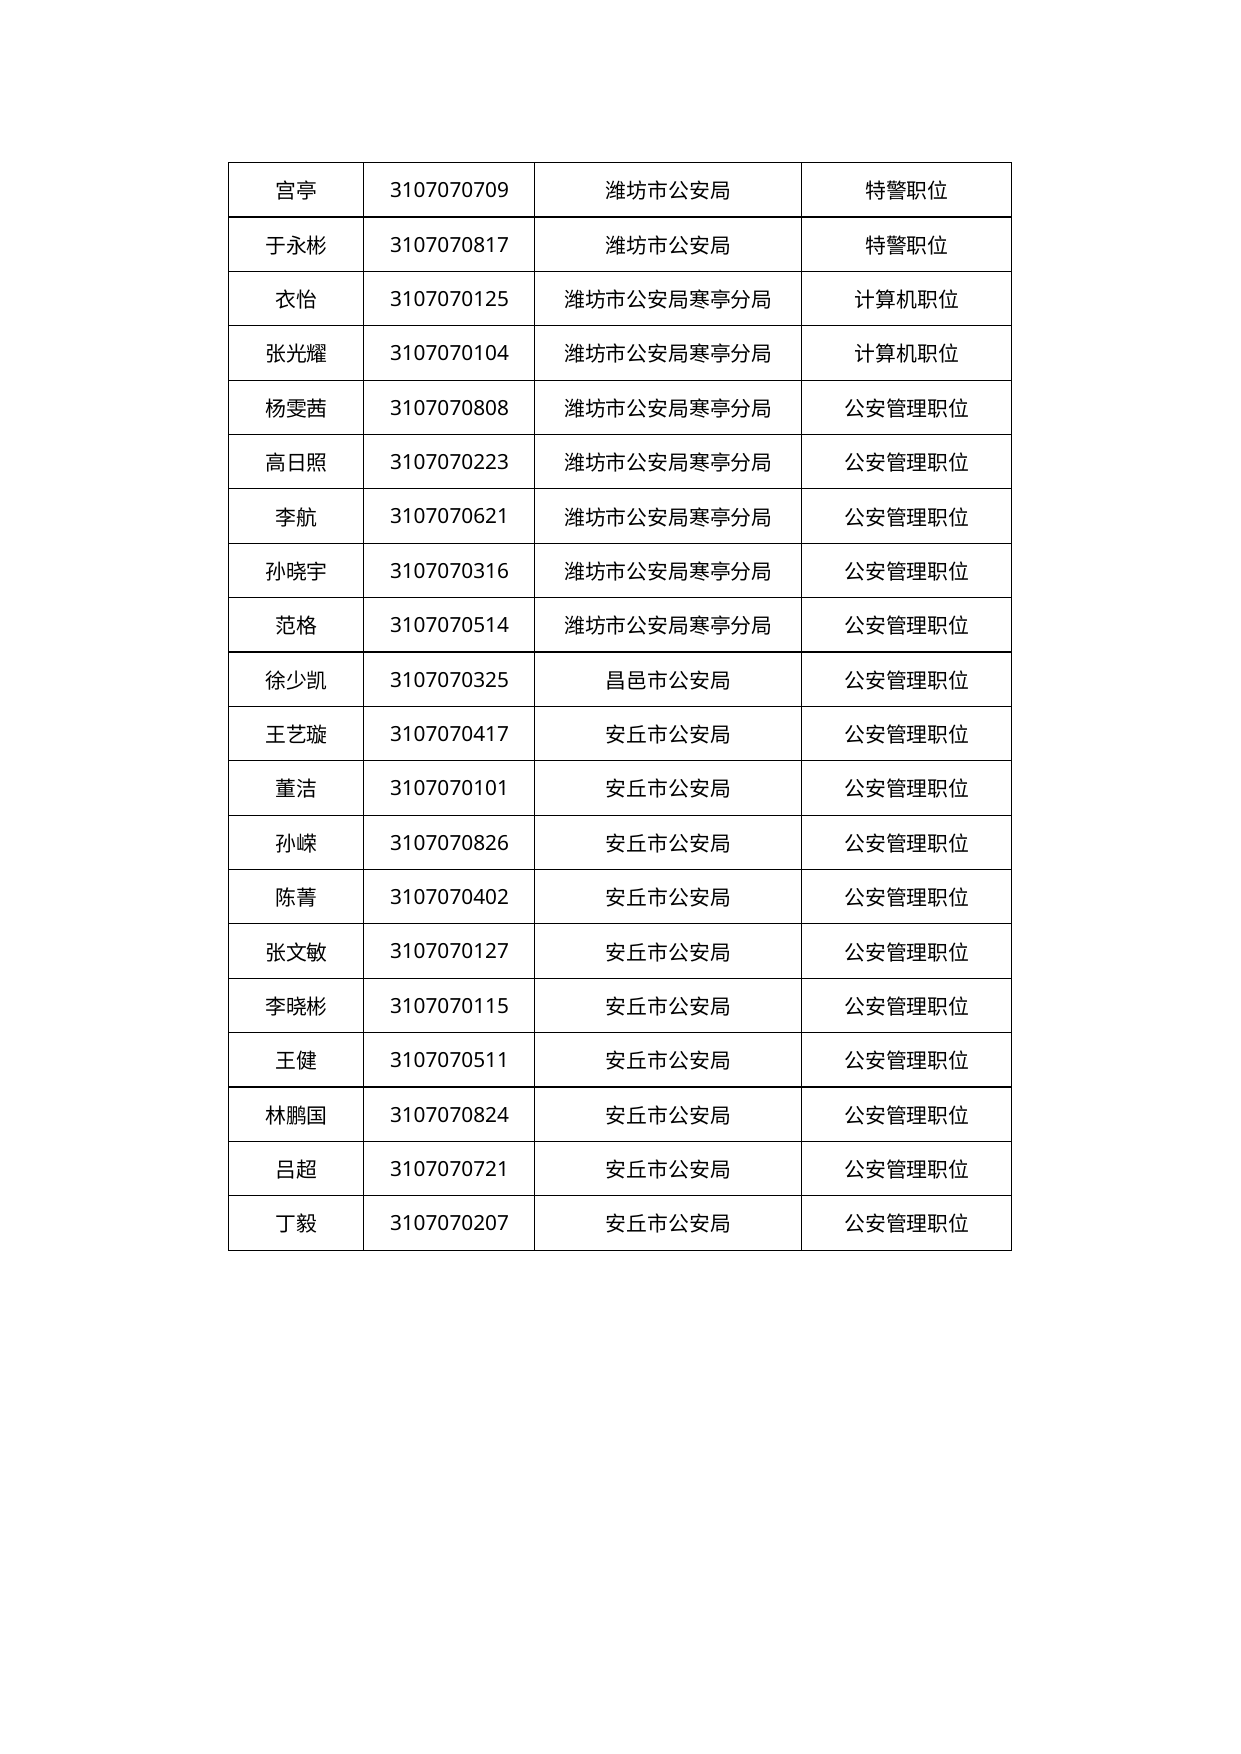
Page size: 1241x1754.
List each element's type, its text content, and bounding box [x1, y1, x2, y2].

table_cell 安丘市公安局 [535, 1088, 801, 1141]
table_cell 杨雯茜 [229, 381, 363, 434]
table_cell 特警职位 [802, 163, 1011, 216]
table_cell 王健 [229, 1033, 363, 1086]
table_cell 安丘市公安局 [535, 870, 801, 923]
table_cell 公安管理职位 [802, 1196, 1011, 1249]
table_cell 3107070402 [364, 870, 534, 923]
table_cell 安丘市公安局 [535, 707, 801, 760]
table_cell 3107070808 [364, 381, 534, 434]
table_cell 宫亭 [229, 163, 363, 216]
table_cell 王艺璇 [229, 707, 363, 760]
table_cell 公安管理职位 [802, 979, 1011, 1032]
table_cell 公安管理职位 [802, 544, 1011, 597]
table_cell 3107070826 [364, 816, 534, 869]
table_cell 3107070316 [364, 544, 534, 597]
table_cell 3107070115 [364, 979, 534, 1032]
table_cell 3107070514 [364, 598, 534, 651]
table_cell 陈菁 [229, 870, 363, 923]
table_cell 3107070127 [364, 924, 534, 978]
table_cell 范格 [229, 598, 363, 651]
table_cell 徐少凯 [229, 653, 363, 706]
table_cell 公安管理职位 [802, 1033, 1011, 1086]
table_cell 公安管理职位 [802, 1142, 1011, 1195]
table_cell 安丘市公安局 [535, 1142, 801, 1195]
table_cell 3107070104 [364, 326, 534, 379]
table_cell 潍坊市公安局 [535, 218, 801, 271]
table_cell 公安管理职位 [802, 653, 1011, 706]
table_cell 潍坊市公安局寒亭分局 [535, 598, 801, 651]
table_cell 董洁 [229, 761, 363, 814]
table_cell 李晓彬 [229, 979, 363, 1032]
table_cell 潍坊市公安局寒亭分局 [535, 489, 801, 543]
table_cell 安丘市公安局 [535, 1033, 801, 1086]
table_cell 公安管理职位 [802, 924, 1011, 978]
table_cell 3107070125 [364, 272, 534, 325]
table_cell 吕超 [229, 1142, 363, 1195]
table_cell 林鹏国 [229, 1088, 363, 1141]
table_cell 李航 [229, 489, 363, 543]
table_cell 公安管理职位 [802, 816, 1011, 869]
table_cell 公安管理职位 [802, 489, 1011, 543]
table_cell 3107070817 [364, 218, 534, 271]
table_cell 3107070207 [364, 1196, 534, 1249]
table_cell 安丘市公安局 [535, 979, 801, 1032]
table_cell 潍坊市公安局寒亭分局 [535, 544, 801, 597]
table_cell 公安管理职位 [802, 381, 1011, 434]
table_cell 公安管理职位 [802, 598, 1011, 651]
table_cell 安丘市公安局 [535, 1196, 801, 1249]
table_cell 潍坊市公安局寒亭分局 [535, 435, 801, 488]
table_cell 3107070709 [364, 163, 534, 216]
table_cell 孙嵘 [229, 816, 363, 869]
table_cell 公安管理职位 [802, 761, 1011, 814]
table_cell 3107070101 [364, 761, 534, 814]
table_cell 3107070223 [364, 435, 534, 488]
table_cell 孙晓宇 [229, 544, 363, 597]
table_cell 衣怡 [229, 272, 363, 325]
table_cell 3107070511 [364, 1033, 534, 1086]
table_cell 公安管理职位 [802, 435, 1011, 488]
table_cell 3107070325 [364, 653, 534, 706]
table_cell 安丘市公安局 [535, 816, 801, 869]
table_cell 安丘市公安局 [535, 924, 801, 978]
table_cell 潍坊市公安局寒亭分局 [535, 272, 801, 325]
table_cell 公安管理职位 [802, 1088, 1011, 1141]
table_cell 张文敏 [229, 924, 363, 978]
table_cell 公安管理职位 [802, 870, 1011, 923]
table_cell 公安管理职位 [802, 707, 1011, 760]
table_cell 3107070721 [364, 1142, 534, 1195]
table_cell 特警职位 [802, 218, 1011, 271]
table_cell 张光耀 [229, 326, 363, 379]
table_cell 安丘市公安局 [535, 761, 801, 814]
table_cell 潍坊市公安局寒亭分局 [535, 326, 801, 379]
table_cell 潍坊市公安局寒亭分局 [535, 381, 801, 434]
table_cell 3107070824 [364, 1088, 534, 1141]
table_cell 高日照 [229, 435, 363, 488]
table_cell 于永彬 [229, 218, 363, 271]
table_cell 3107070621 [364, 489, 534, 543]
table_cell 3107070417 [364, 707, 534, 760]
table_cell 昌邑市公安局 [535, 653, 801, 706]
table_cell 计算机职位 [802, 272, 1011, 325]
table_cell 丁毅 [229, 1196, 363, 1249]
table_cell 计算机职位 [802, 326, 1011, 379]
table_cell 潍坊市公安局 [535, 163, 801, 216]
